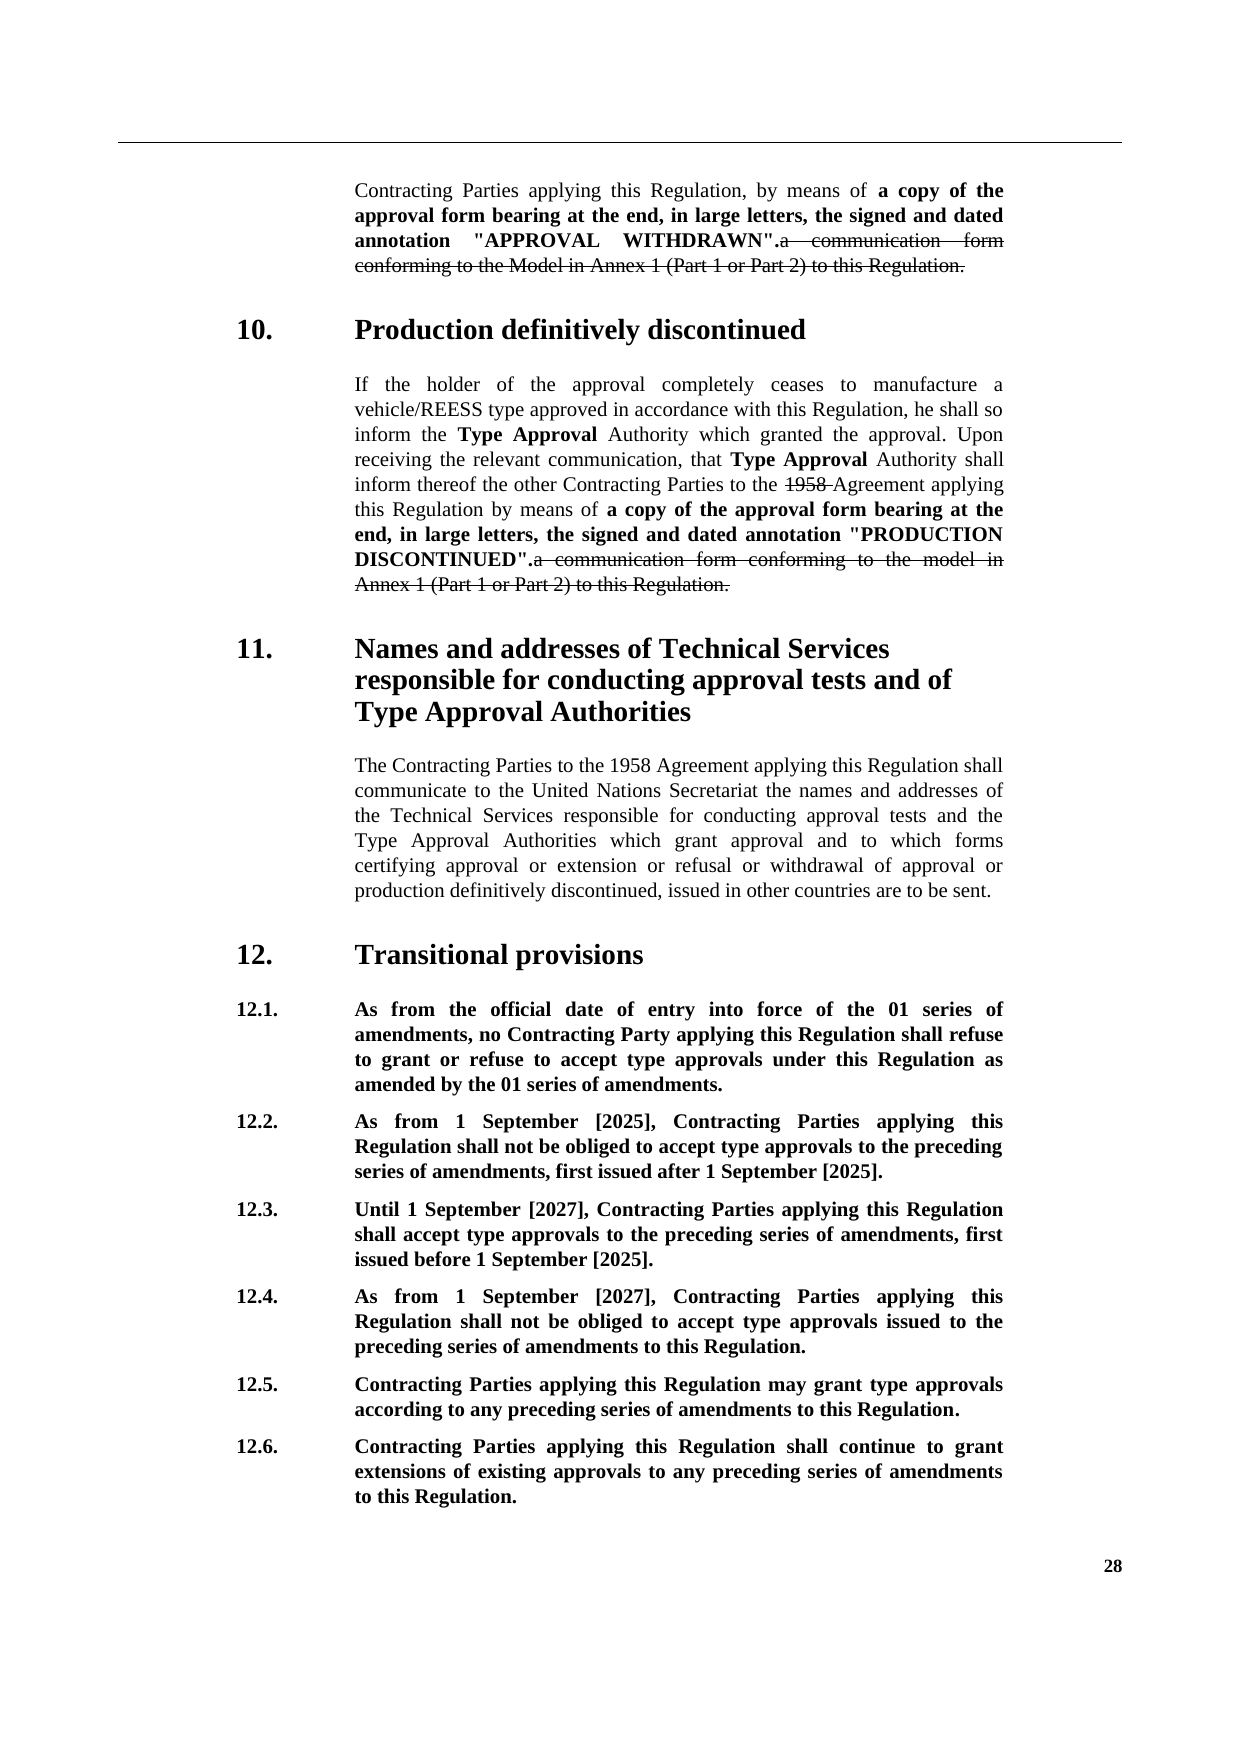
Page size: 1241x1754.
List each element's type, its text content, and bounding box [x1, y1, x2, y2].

text 12. Transitional provisions [118, 940, 1004, 971]
text 12.6. Contracting Parties applying this Regulation shall continue to grant extensions of existing approvals to any preceding series of amendments to this Regulation. [236, 1433, 1004, 1508]
text The Contracting Parties to the 1958 Agreement applying this Regulation shall communicate to the United Nations Secretariat the names and addresses of the Technical Services responsible for conducting approval tests and the Type Approval Authorities which grant approval and to which forms certifying approval or extension or refusal or withdrawal of approval or production definitively discontinued, issued in other countries are to be sent. [236, 752, 1004, 902]
text If the holder of the approval completely ceases to manufacture a vehicle/REESS type approved in accordance with this Regulation, he shall so inform the Type Approval Authority which granted the approval. Upon receiving the relevant communication, that Type Approval Authority shall inform thereof the other Contracting Parties to the 1958 Agreement applying this Regulation by means of a copy of the approval form bearing at the end, in large letters, the signed and dated annotation "PRODUCTION DISCONTINUED".a communication form conforming to the model in Annex 1 (Part 1 or Part 2) to this Regulation. [354, 371, 1004, 596]
text 12.4. As from 1 September [2027], Contracting Parties applying this Regulation shall not be obliged to accept type approvals issued to the preceding series of amendments to this Regulation. [236, 1283, 1004, 1358]
text 12.5. Contracting Parties applying this Regulation may grant type approvals according to any preceding series of amendments to this Regulation. [236, 1371, 1004, 1421]
text 10. Production definitively discontinued [118, 315, 1004, 346]
text 12.1. As from the official date of entry into force of the 01 series of amendments, no Contracting Party applying this Regulation shall refuse to grant or refuse to accept type approvals under this Regulation as amended by the 01 series of amendments. [236, 996, 1004, 1096]
text 11. Names and addresses of Technical Services responsible for conducting approval tests and of Type Approval Authorities [118, 633, 1004, 727]
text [236, 177, 1004, 277]
text 12.2. As from 1 September [2025], Contracting Parties applying this Regulation shall not be obliged to accept type approvals to the preceding series of amendments, first issued after 1 September [2025]. [236, 1108, 1004, 1183]
text 12.3. Until 1 September [2027], Contracting Parties applying this Regulation shall accept type approvals to the preceding series of amendments, first issued before 1 September [2025]. [236, 1196, 1004, 1271]
